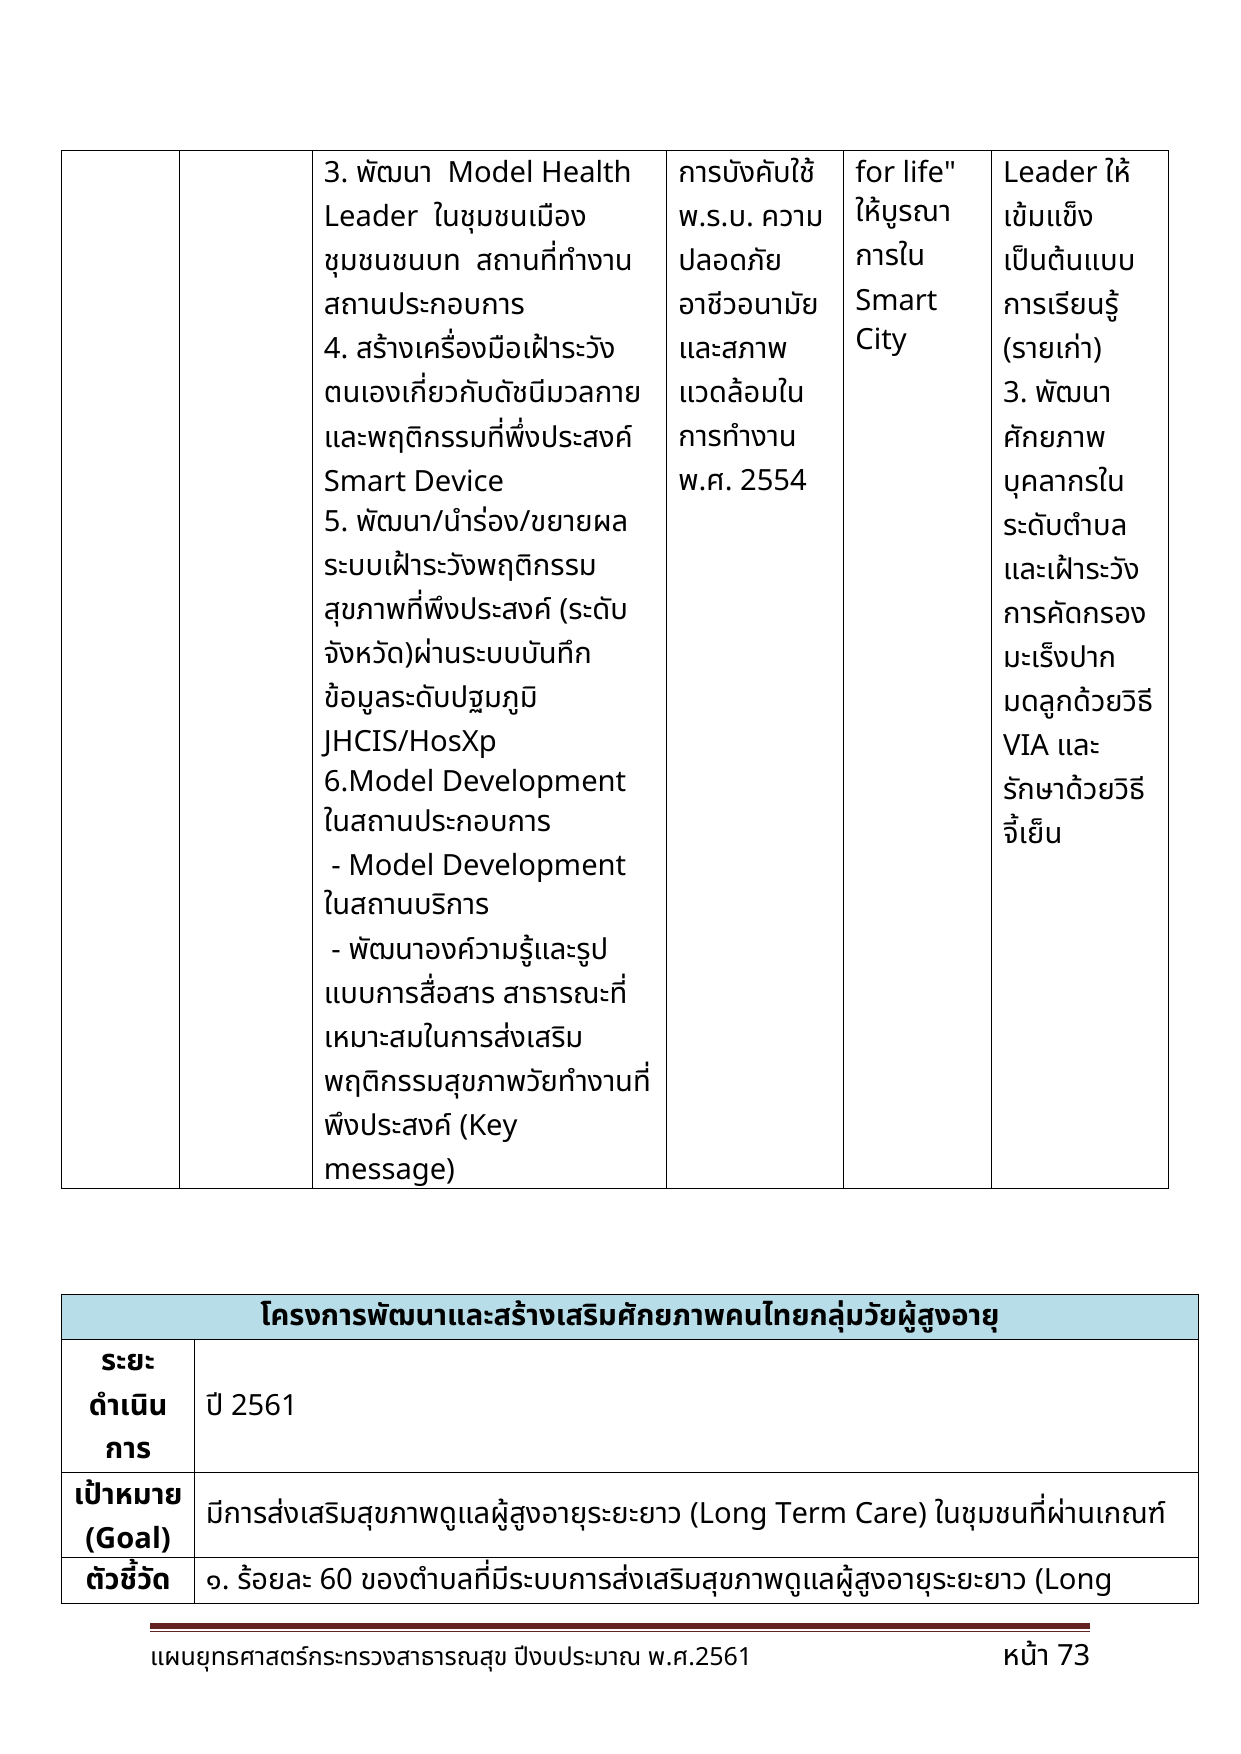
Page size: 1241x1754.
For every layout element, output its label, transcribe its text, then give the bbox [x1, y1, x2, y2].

table_cell ระยะดำเนินการ [62, 1340, 194, 1472]
table_cell มีการส่งเสริมสุขภาพดูแลผู้สูงอายุระยะยาว (Long Term Care) ในชุมชนที่ผ่านเกณฑ์ [195, 1473, 1198, 1557]
table_cell ตัวชี้วัด (KPI) [62, 1558, 194, 1603]
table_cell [992, 151, 1168, 1188]
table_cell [180, 151, 312, 1188]
table_cell [62, 151, 179, 1188]
table_cell เป้าหมาย (Goal) [62, 1473, 194, 1557]
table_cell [844, 151, 991, 1188]
table_header โครงการพัฒนาและสร้างเสริมศักยภาพคนไทยกลุ่มวัยผู้สูงอายุ [62, 1295, 1198, 1339]
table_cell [195, 1558, 1198, 1603]
table_cell ปี 2561 [195, 1340, 1198, 1472]
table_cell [313, 151, 666, 1188]
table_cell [667, 151, 843, 1188]
